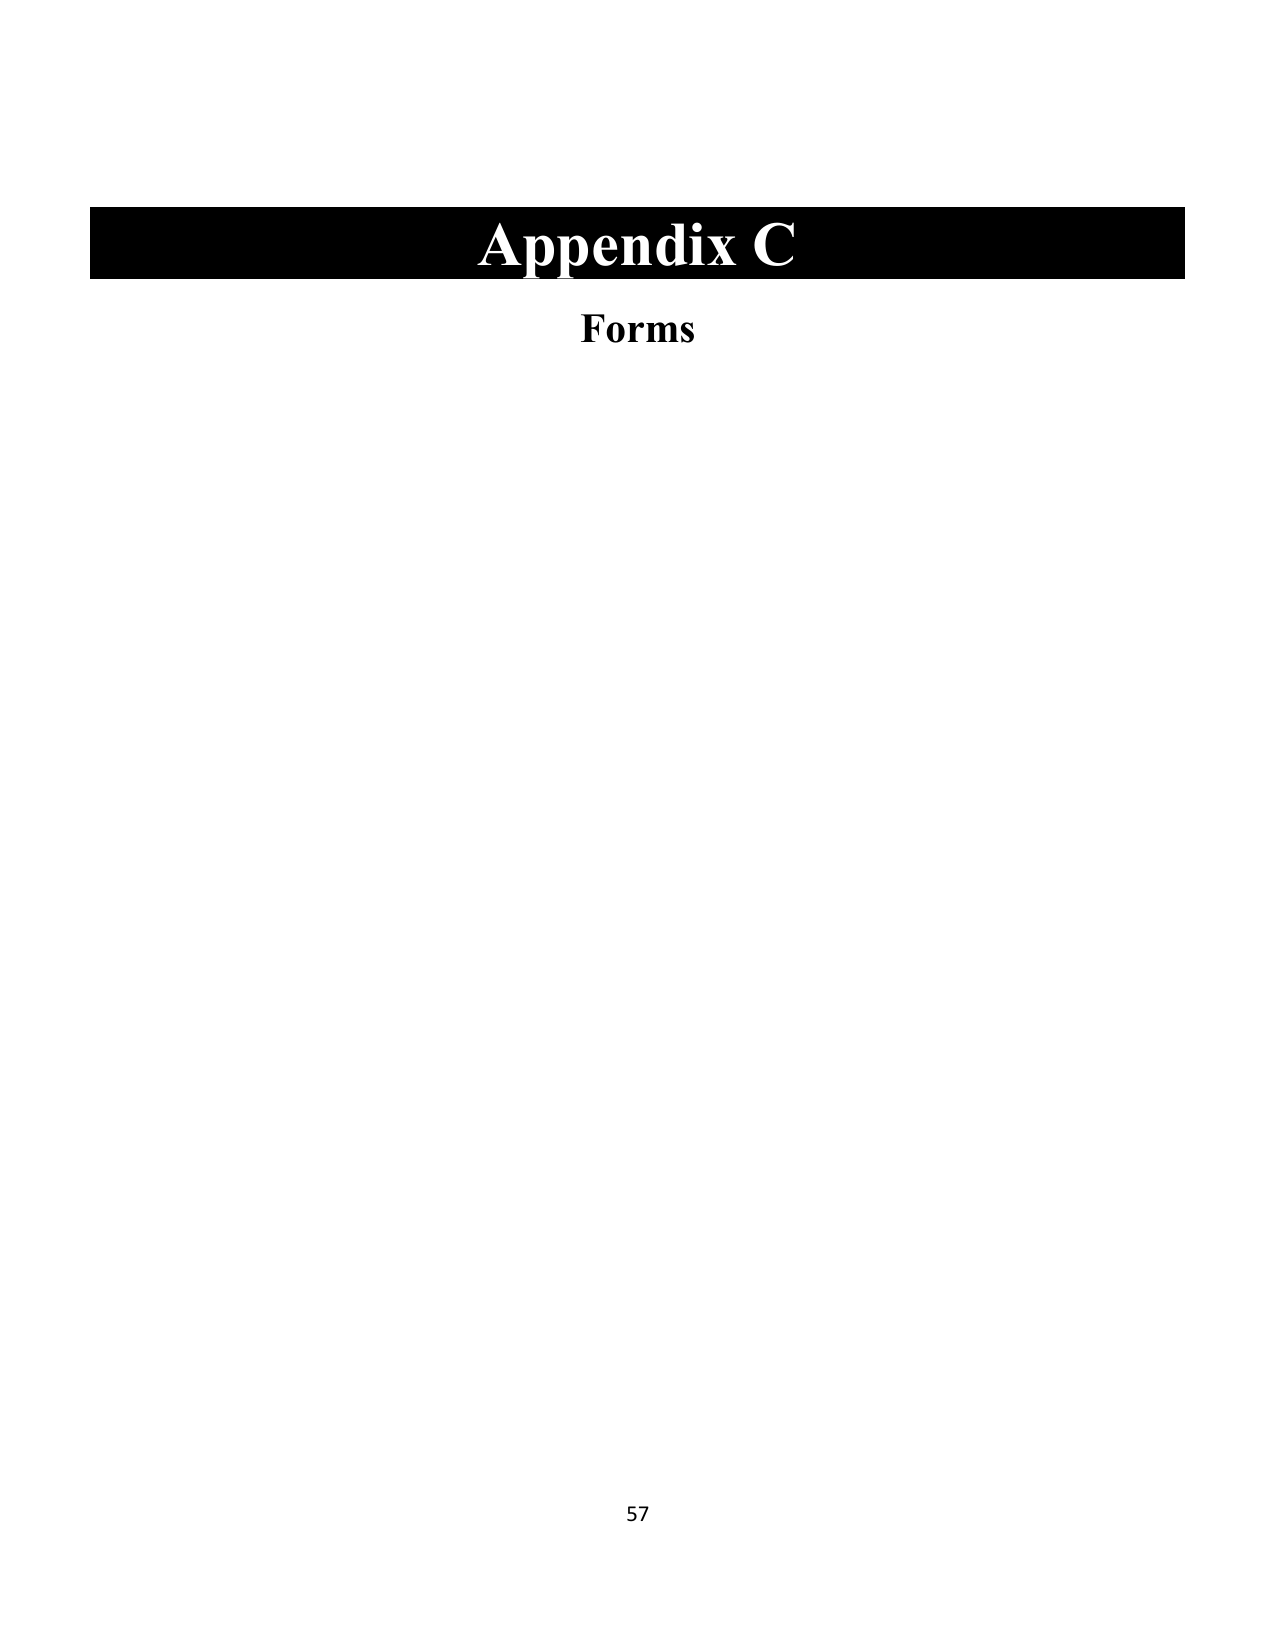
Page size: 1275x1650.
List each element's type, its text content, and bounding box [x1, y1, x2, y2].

text Appendix C [90, 207, 1185, 279]
text Forms [90, 304, 1185, 352]
